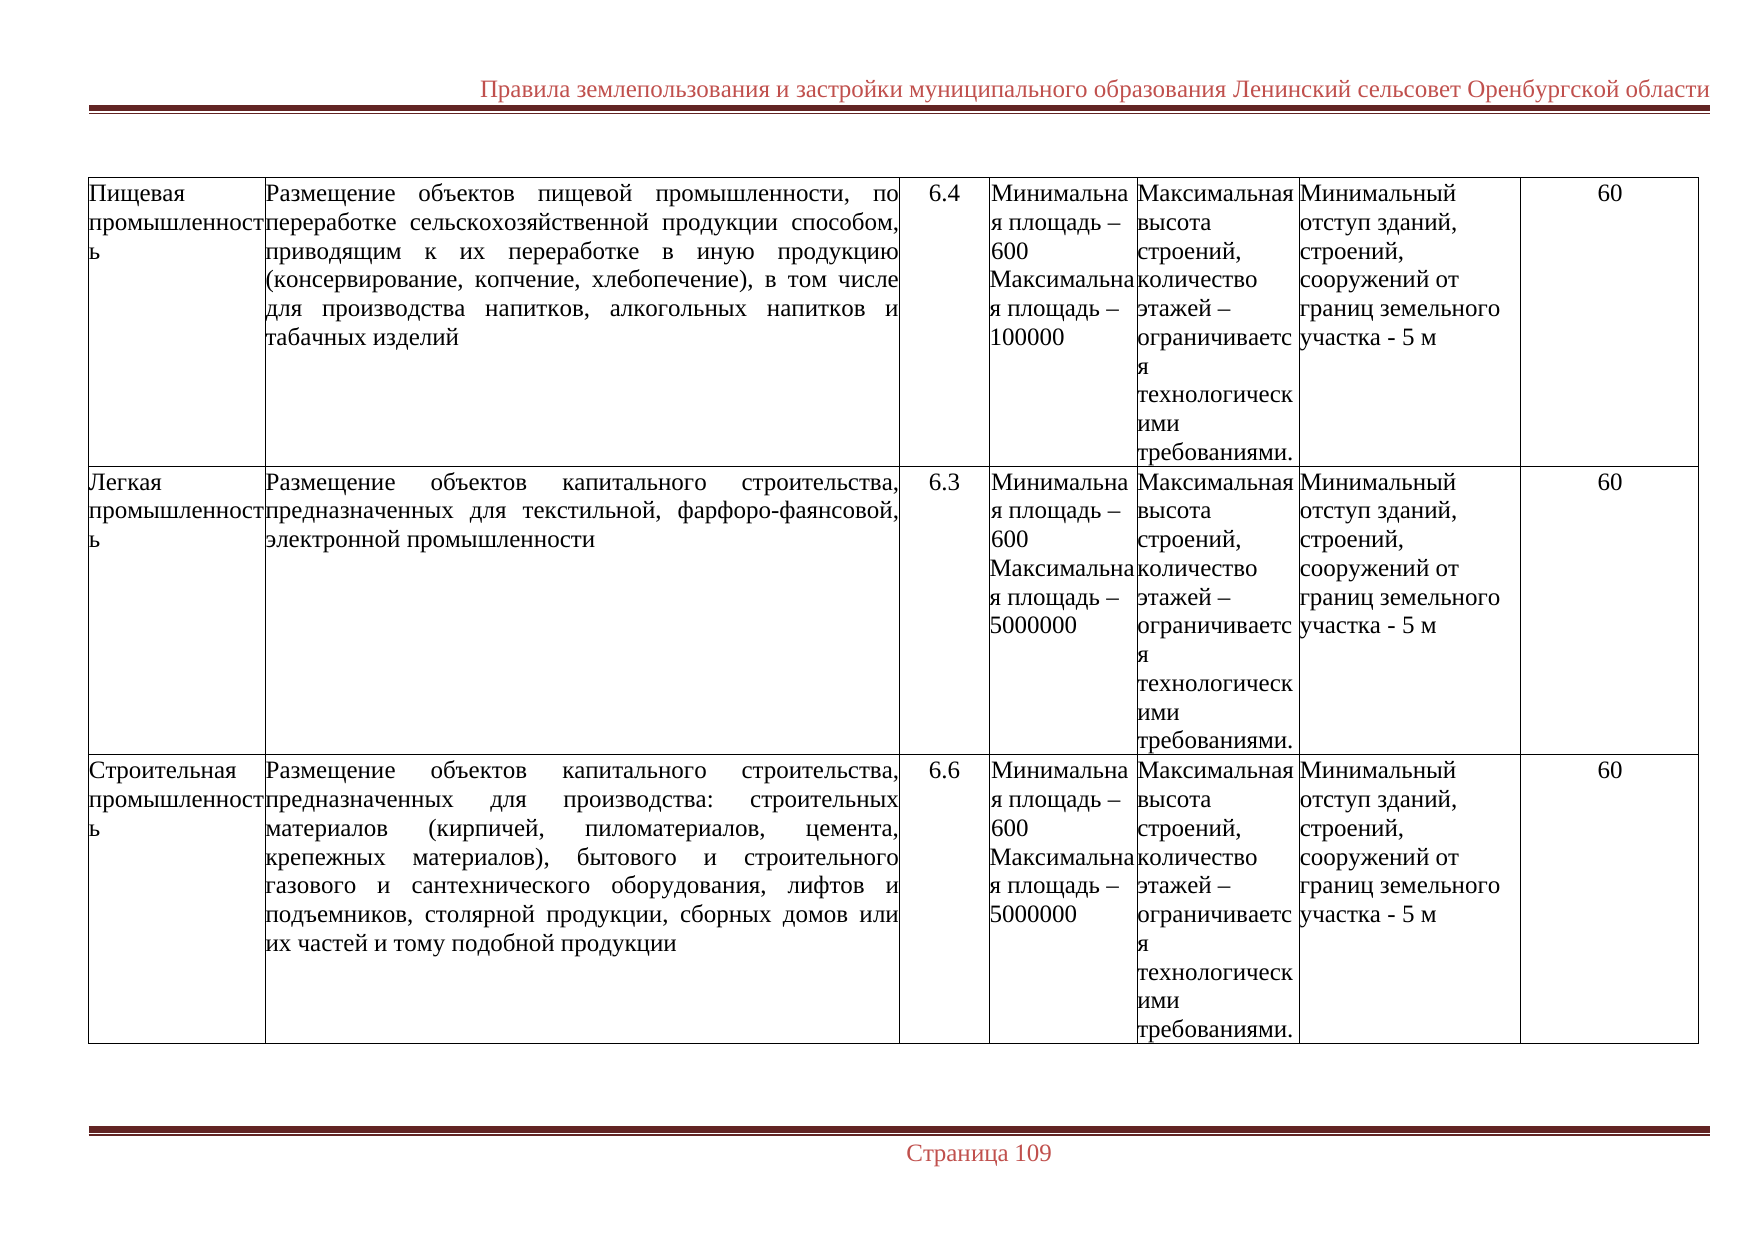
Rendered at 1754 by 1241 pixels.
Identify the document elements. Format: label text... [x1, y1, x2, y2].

table_cell Максимальная высота строений, количество этажей – ограничивается технологическими требованиями. [1138, 755, 1299, 1043]
table_cell Размещение объектов капитального строительства, предназначенных для производства: строительных материалов (кирпичей, пиломатериалов, цемента, крепежных материалов), бытового и строительного газового и сантехнического оборудования, лифтов и подъемников, столярной продукции, сборных домов или их частей и тому подобной продукции [266, 755, 899, 1043]
table_cell 60 [1521, 467, 1698, 754]
table_cell Минимальная площадь – 600 Максимальная площадь – 5000000 [990, 755, 1137, 1043]
table_cell Минимальная площадь – 600 Максимальная площадь – 100000 [990, 178, 1137, 466]
table_cell Строительная промышленность [89, 755, 265, 1043]
table_cell 6.4 [900, 178, 989, 466]
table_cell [1300, 178, 1520, 466]
table_cell Минимальная площадь – 600 Максимальная площадь – 5000000 [990, 467, 1137, 754]
table_cell Минимальный отступ зданий, строений, сооружений от границ земельного участка - 5 м [1300, 467, 1520, 754]
table_cell Максимальная высота строений, количество этажей – ограничивается технологическими требованиями. [1138, 178, 1299, 466]
table_cell 6.3 [900, 467, 989, 754]
table_cell 60 [1521, 755, 1698, 1043]
table_cell Размещение объектов капитального строительства, предназначенных для текстильной, фарфоро-фаянсовой, электронной промышленности [266, 467, 899, 754]
table_cell Пищевая промышленность [89, 178, 265, 466]
table_cell 6.6 [900, 755, 989, 1043]
table_cell Минимальный отступ зданий, строений, сооружений от границ земельного участка - 5 м [1300, 755, 1520, 1043]
table_cell Легкая промышленность [89, 467, 265, 754]
table_cell Максимальная высота строений, количество этажей – ограничивается технологическими требованиями. [1138, 467, 1299, 754]
table_cell Размещение объектов пищевой промышленности, по переработке сельскохозяйственной продукции способом, приводящим к их переработке в иную продукцию (консервирование, копчение, хлебопечение), в том числе для производства напитков, алкогольных напитков и табачных изделий [266, 178, 899, 466]
table_cell 60 [1521, 178, 1698, 466]
